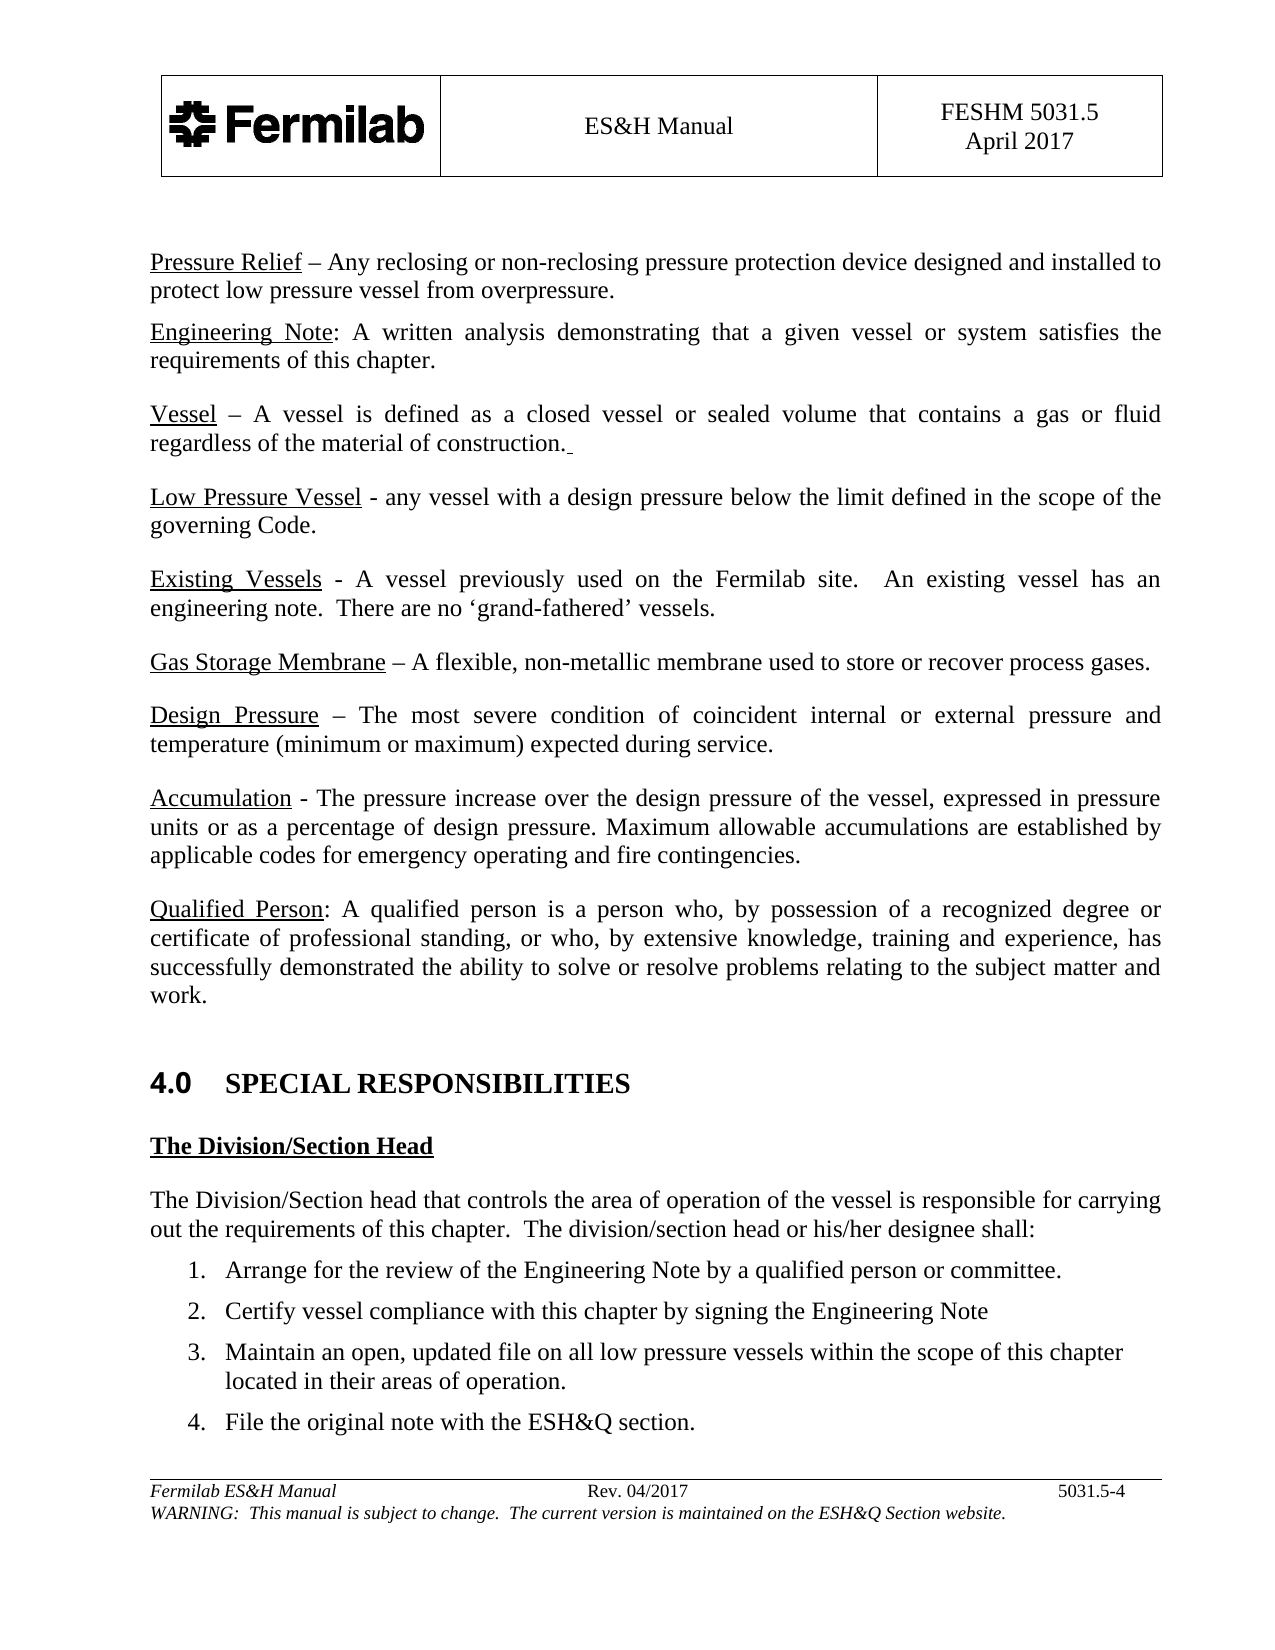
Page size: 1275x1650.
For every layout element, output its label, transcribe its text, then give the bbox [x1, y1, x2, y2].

text Vessel – A vessel is defined as a closed vessel or sealed volume that contains a gas or fluid regardless of the material of construction. [150, 399, 1162, 457]
text Engineering Note: A written analysis demonstrating that a given vessel or system satisfies the requirements of this chapter. [150, 317, 1162, 374]
text Accumulation - The pressure increase over the design pressure of the vessel, expressed in pressure units or as a percentage of design pressure. Maximum allowable accumulations are established by applicable codes for emergency operating and fire contingencies. [150, 783, 1162, 869]
picture [169, 101, 424, 147]
text Design Pressure – The most severe condition of coincident internal or external pressure and temperature (minimum or maximum) expected during service. [150, 700, 1162, 758]
list Maintain an open, updated file on all low pressure vessels within the scope of this chapter located in their areas of operation. [187, 1337, 1162, 1395]
text Low Pressure Vessel - any vessel with a design pressure below the limit defined in the scope of the governing Code. [150, 482, 1162, 539]
list Arrange for the review of the Engineering Note by a qualified person or committee. [187, 1255, 1162, 1284]
text Pressure Relief – Any reclosing or non-reclosing pressure protection device designed and installed to protect low pressure vessel from overpressure. [150, 247, 1162, 304]
text The Division/Section head that controls the area of operation of the vessel is responsible for carrying out the requirements of this chapter. The division/section head or his/her designee shall: [150, 1185, 1162, 1242]
text The Division/Section Head [150, 1131, 1162, 1160]
text Qualified Person: A qualified person is a person who, by possession of a recognized degree or certificate of professional standing, or who, by extensive knowledge, training and experience, has successfully demonstrated the ability to solve or resolve problems relating to the subject matter and work. [150, 894, 1162, 1009]
list File the original note with the ESH&Q section. [187, 1407, 1162, 1436]
text Gas Storage Membrane – A flexible, non-metallic membrane used to store or recover process gases. [150, 647, 1162, 675]
text Existing Vessels - A vessel previously used on the Fermilab site. An existing vessel has an engineering note. There are no ‘grand-fathered’ vessels. [150, 564, 1162, 622]
list Certify vessel compliance with this chapter by signing the Engineering Note [187, 1296, 1162, 1325]
subtitle SPECIAL RESPONSIBILITIES [150, 1063, 1162, 1102]
